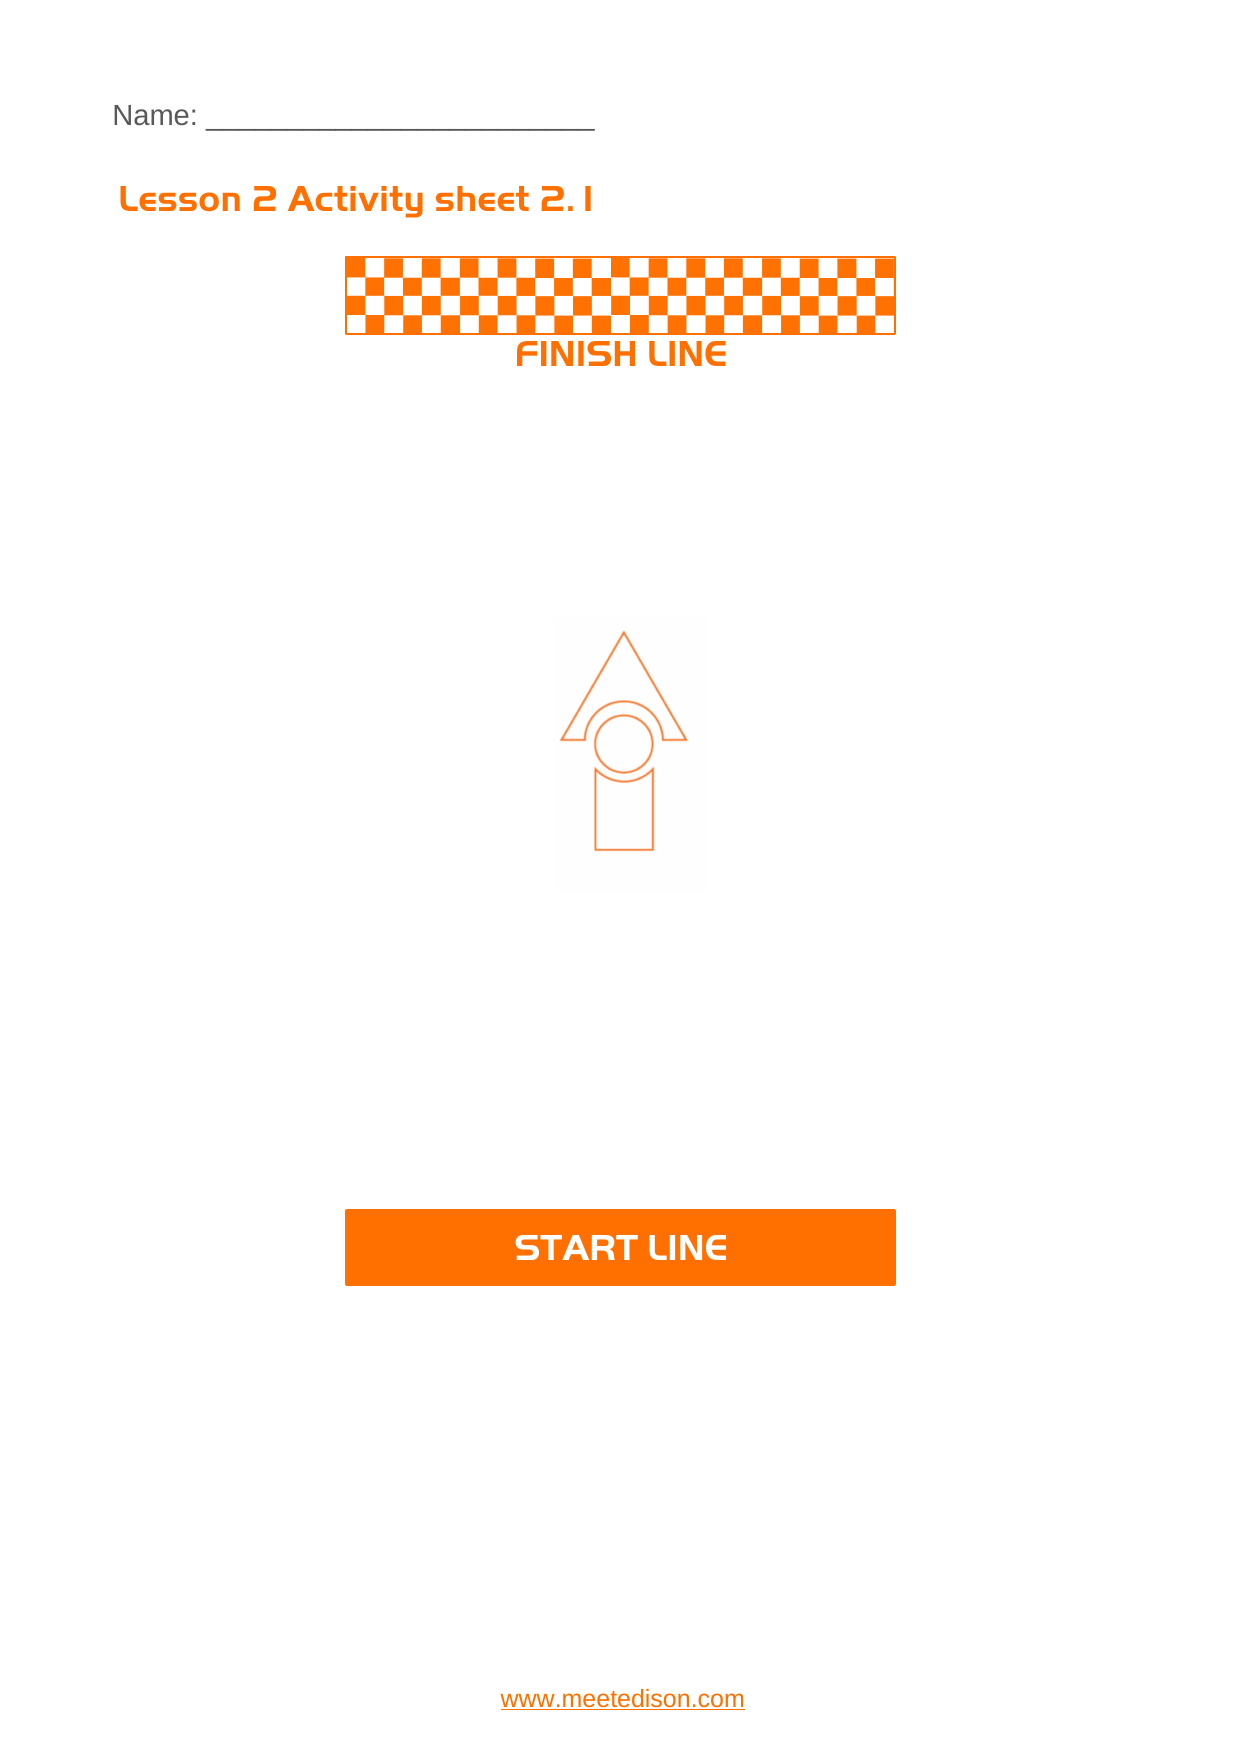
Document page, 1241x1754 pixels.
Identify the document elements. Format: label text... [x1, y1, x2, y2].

picture [347, 258, 894, 333]
subtitle Lesson 2 Activity sheet 2.1 [118, 177, 1122, 221]
picture [555, 618, 704, 892]
